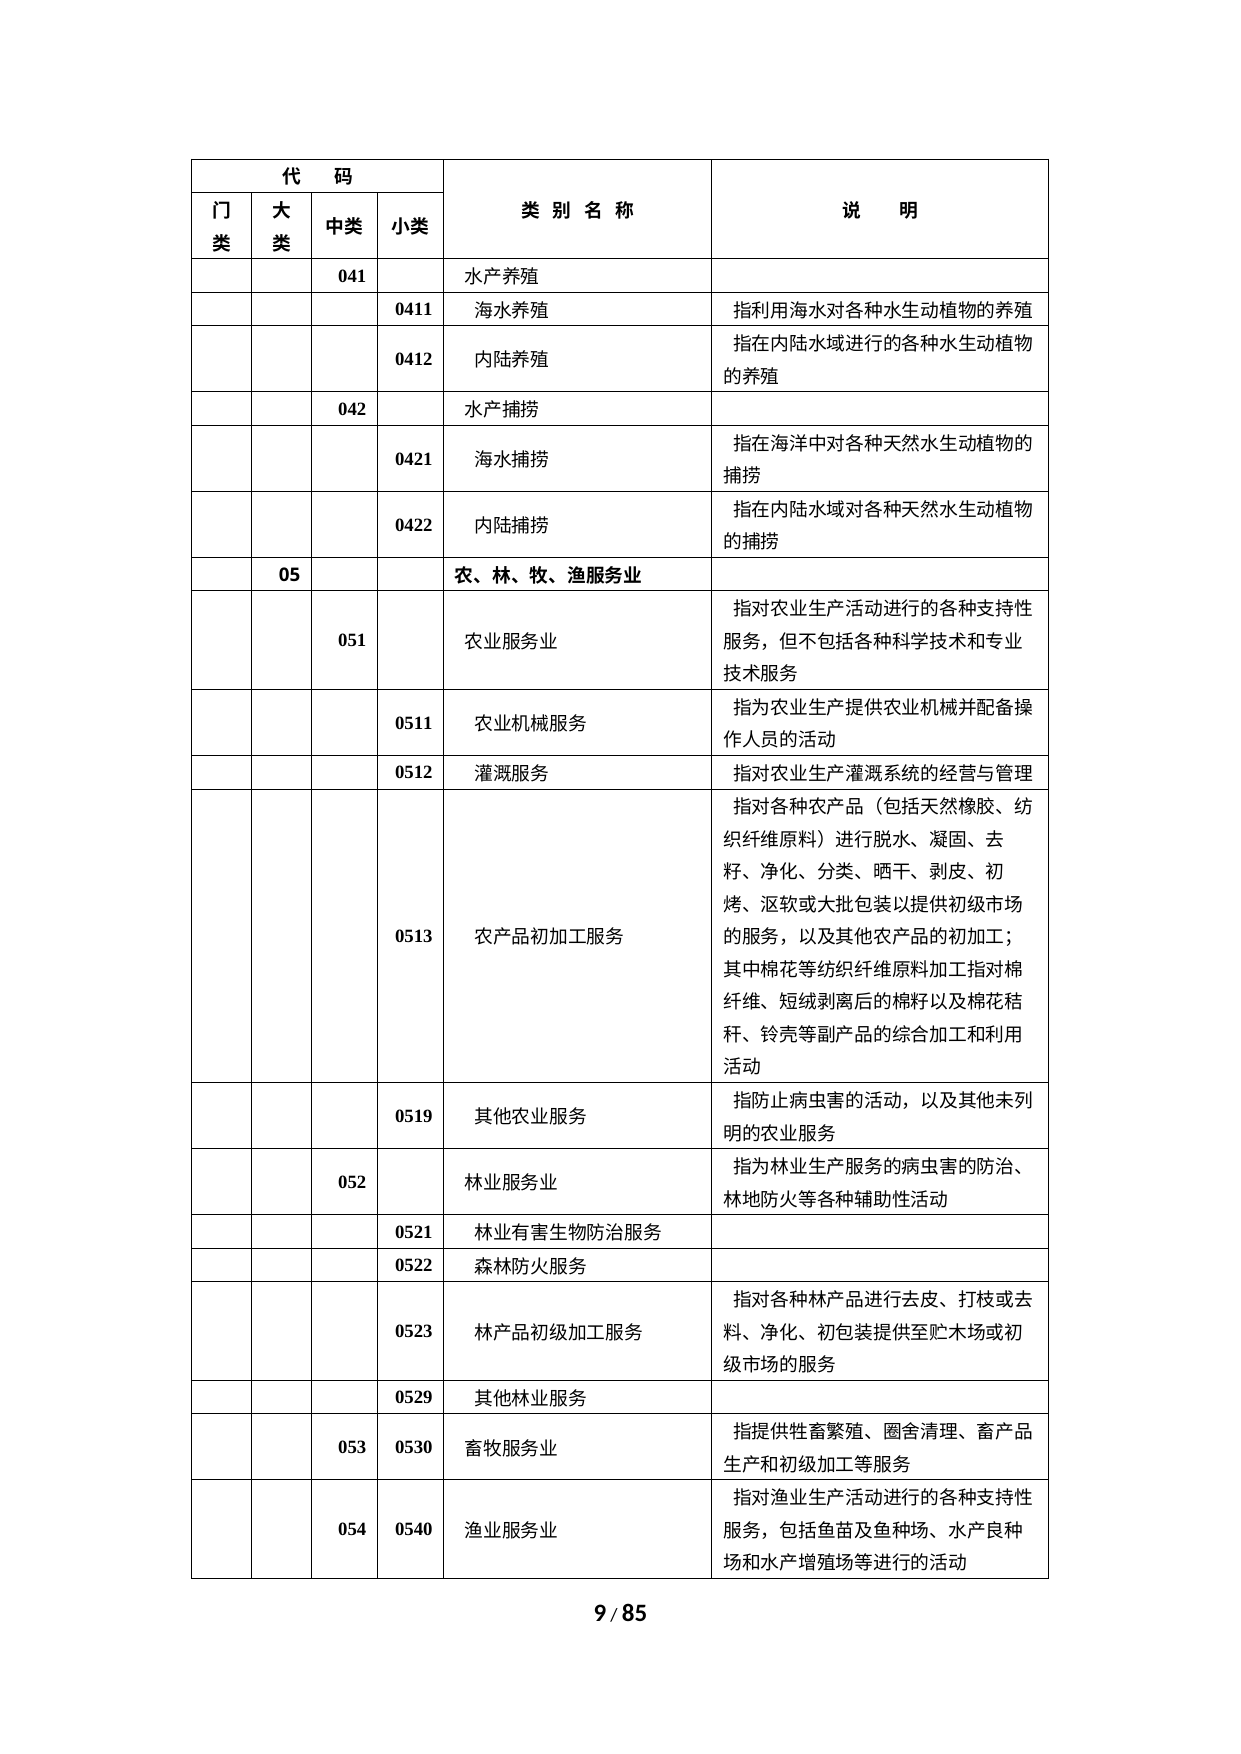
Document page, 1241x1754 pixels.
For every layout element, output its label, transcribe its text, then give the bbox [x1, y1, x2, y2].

table_cell 畜牧服务业 [444, 1414, 711, 1479]
table_cell [312, 1249, 377, 1281]
table_cell [312, 426, 377, 491]
table_cell [192, 790, 251, 1082]
table_cell [252, 293, 311, 325]
table_cell 0511 [378, 690, 443, 755]
table_cell [252, 690, 311, 755]
table_cell 水产养殖 [444, 259, 711, 292]
table_cell 水产捕捞 [444, 392, 711, 425]
table_cell [192, 326, 251, 391]
table_cell [312, 1381, 377, 1413]
table_cell [192, 1249, 251, 1281]
table_cell 042 [312, 392, 377, 425]
table_cell 海水捕捞 [444, 426, 711, 491]
table_cell [192, 558, 251, 590]
table_cell 054 [312, 1480, 377, 1578]
table_cell [192, 1083, 251, 1148]
table_cell 05 [252, 558, 311, 590]
table_cell [192, 591, 251, 689]
table_cell 指防止病虫害的活动，以及其他未列明的农业服务 [712, 1083, 1048, 1148]
table_cell 渔业服务业 [444, 1480, 711, 1578]
table_cell 林业服务业 [444, 1149, 711, 1214]
table_cell 041 [312, 259, 377, 292]
table_cell 0422 [378, 492, 443, 557]
table_cell [712, 1381, 1048, 1413]
table_cell [712, 1249, 1048, 1281]
table_header 类 别 名 称 [444, 160, 711, 258]
table_cell 0523 [378, 1282, 443, 1380]
table_cell [378, 1149, 443, 1214]
table_cell 大类 [252, 193, 311, 258]
table_cell 其他林业服务 [444, 1381, 711, 1413]
table_cell [252, 426, 311, 491]
table_cell 指对农业生产活动进行的各种支持性服务，但不包括各种科学技术和专业技术服务 [712, 591, 1048, 689]
table_cell 0519 [378, 1083, 443, 1148]
table_cell 指在海洋中对各种天然水生动植物的捕捞 [712, 426, 1048, 491]
table_cell 内陆捕捞 [444, 492, 711, 557]
table_cell 森林防火服务 [444, 1249, 711, 1281]
table_header 代 码 [192, 160, 443, 192]
table_cell [312, 1215, 377, 1248]
table_cell 农业服务业 [444, 591, 711, 689]
table_cell 指在内陆水域进行的各种水生动植物的养殖 [712, 326, 1048, 391]
table_cell [192, 259, 251, 292]
table_cell [252, 259, 311, 292]
table_cell 小类 [378, 193, 443, 258]
table_cell [312, 756, 377, 788]
table_cell 农业机械服务 [444, 690, 711, 755]
table_cell [712, 392, 1048, 425]
table_cell 0412 [378, 326, 443, 391]
table_cell [252, 1215, 311, 1248]
table_cell 中类 [312, 193, 377, 258]
table_cell 指对各种林产品进行去皮、打枝或去料、净化、初包装提供至贮木场或初级市场的服务 [712, 1282, 1048, 1380]
table_cell [192, 690, 251, 755]
table_cell [312, 1083, 377, 1148]
table_cell [252, 1414, 311, 1479]
table_cell [192, 756, 251, 788]
table_cell 指为林业生产服务的病虫害的防治、林地防火等各种辅助性活动 [712, 1149, 1048, 1214]
table_cell 指为农业生产提供农业机械并配备操作人员的活动 [712, 690, 1048, 755]
table_cell 指在内陆水域对各种天然水生动植物的捕捞 [712, 492, 1048, 557]
table_cell [192, 492, 251, 557]
table_cell 053 [312, 1414, 377, 1479]
table_cell 0530 [378, 1414, 443, 1479]
table_cell [378, 392, 443, 425]
table_cell [192, 293, 251, 325]
table_cell [252, 1282, 311, 1380]
table_cell 林业有害生物防治服务 [444, 1215, 711, 1248]
table_cell [252, 1381, 311, 1413]
table_cell 0540 [378, 1480, 443, 1578]
table_cell [192, 1414, 251, 1479]
table_cell [192, 1381, 251, 1413]
table_cell [312, 690, 377, 755]
table_cell [252, 790, 311, 1082]
table_cell [192, 392, 251, 425]
table_cell 052 [312, 1149, 377, 1214]
table_cell 指对渔业生产活动进行的各种支持性服务，包括鱼苗及鱼种场、水产良种场和水产增殖场等进行的活动 [712, 1480, 1048, 1578]
table_header 说 明 [712, 160, 1048, 258]
table_cell [252, 1480, 311, 1578]
table_cell [252, 1149, 311, 1214]
table_cell 内陆养殖 [444, 326, 711, 391]
table_cell 林产品初级加工服务 [444, 1282, 711, 1380]
table_cell [252, 392, 311, 425]
table_cell 0411 [378, 293, 443, 325]
table_cell [712, 259, 1048, 292]
table_cell [252, 492, 311, 557]
table_cell [312, 326, 377, 391]
table_cell [252, 756, 311, 788]
table_cell 其他农业服务 [444, 1083, 711, 1148]
table_cell [192, 1149, 251, 1214]
table_cell [252, 1249, 311, 1281]
table_cell 0513 [378, 790, 443, 1082]
table_cell [712, 558, 1048, 590]
table_cell [378, 558, 443, 590]
table_cell [312, 293, 377, 325]
table_cell [378, 259, 443, 292]
table_cell [312, 492, 377, 557]
table_cell 0421 [378, 426, 443, 491]
table_cell [192, 1282, 251, 1380]
table_cell 051 [312, 591, 377, 689]
table_cell [252, 1083, 311, 1148]
table_cell [312, 1282, 377, 1380]
table_cell [378, 591, 443, 689]
table_cell [192, 426, 251, 491]
table_cell 指对各种农产品（包括天然橡胶、纺织纤维原料）进行脱水、凝固、去籽、净化、分类、晒干、剥皮、初烤、沤软或大批包装以提供初级市场的服务，以及其他农产品的初加工；其中棉花等纺织纤维原料加工指对棉纤维、短绒剥离后的棉籽以及棉花秸秆、铃壳等副产品的综合加工和利用活动 [712, 790, 1048, 1082]
table_cell [192, 1480, 251, 1578]
table_cell 0529 [378, 1381, 443, 1413]
table_cell 0512 [378, 756, 443, 788]
table_cell 农、林、牧、渔服务业 [444, 558, 711, 590]
table_cell [312, 558, 377, 590]
table_cell 门类 [192, 193, 251, 258]
table_cell [712, 1215, 1048, 1248]
table_cell 海水养殖 [444, 293, 711, 325]
table_cell 指利用海水对各种水生动植物的养殖 [712, 293, 1048, 325]
table_cell [252, 591, 311, 689]
table_cell 0521 [378, 1215, 443, 1248]
table_cell 农产品初加工服务 [444, 790, 711, 1082]
table_cell [192, 1215, 251, 1248]
table_cell [312, 790, 377, 1082]
table_cell 灌溉服务 [444, 756, 711, 788]
table_cell 0522 [378, 1249, 443, 1281]
table_cell 指提供牲畜繁殖、圈舍清理、畜产品生产和初级加工等服务 [712, 1414, 1048, 1479]
table_cell 指对农业生产灌溉系统的经营与管理 [712, 756, 1048, 788]
table_cell [252, 326, 311, 391]
